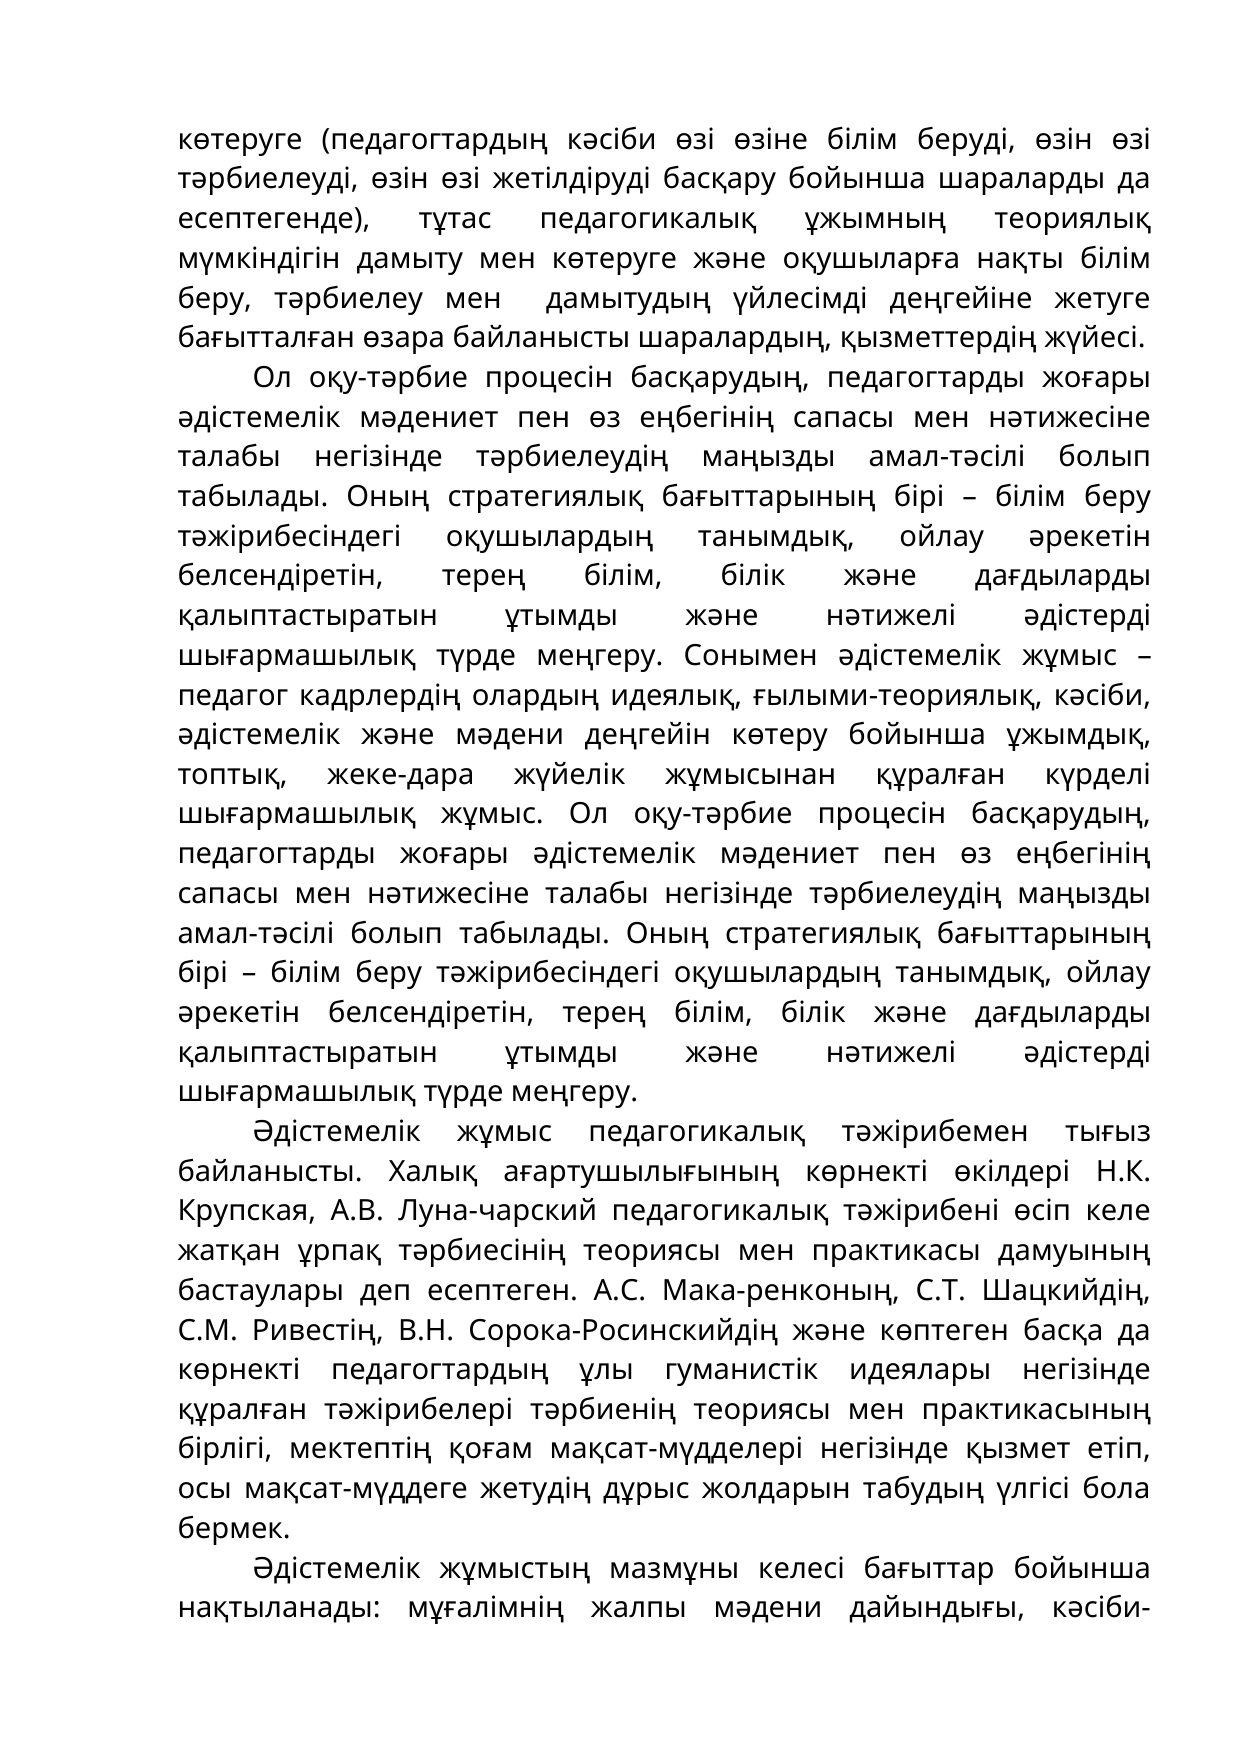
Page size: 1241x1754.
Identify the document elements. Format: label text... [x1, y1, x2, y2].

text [177, 118, 1152, 356]
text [177, 1547, 1152, 1626]
text Әдiстемелiк жұмыс педагогикалық тәжiрибемен тығыз байланысты. Халық ағартушылығының көрнектi өкiлдерi Н.К. Крупская, А.В. Луна-чарский педагогикалық тәжiрибенi өсiп келе жатқан ұрпақ тәрбиесiнiң теориясы мен практикасы дамуының бастаулары деп есептеген. А.С. Мака-ренконың, С.Т. Шацкийдiң, С.М. Ривестiң, В.Н. Сорока-Росинскийдiң және көптеген басқа да көрнектi педагогтардың ұлы гуманистiк идеялары негiзiнде құралған тәжiрибелерi тәрбиенiң теориясы мен практикасының бiрлiгi, мектептiң қоғам мақсат-мүдделерi негiзiнде қызмет етiп, осы мақсат-мүддеге жетудiң дұрыс жолдарын табудың үлгiсi бола бермек. [177, 1110, 1152, 1547]
text Ол оқу-тәрбие процесiн басқарудың, педагогтарды жоғары әдiстемелiк мәдениет пен өз еңбегiнiң сапасы мен нәтижесiне талабы негiзiнде тәрбиелеудiң маңызды амал-тәсiлi болып табылады. Оның стратегиялық бағыттарының бiрi – бiлiм беру тәжiрибесiндегi оқушылардың танымдық, ойлау әрекетiн белсендiретiн, терең бiлiм, бiлiк және дағдыларды қалыптастыратын ұтымды және нәтижелi әдiстердi шығармашылық түрде меңгеру. Сонымен әдiстемелiк жұмыс – педагог кадрлердiң олардың идеялық, ғылыми-теориялық, кәсiби, әдiстемелiк және мәдени деңгейiн көтеру бойынша ұжымдық, топтық, жеке-дара жүйелiк жұмысынан құралған күрделi шығармашылық жұмыс. Ол оқу-тәрбие процесiн басқарудың, педагогтарды жоғары әдiстемелiк мәдениет пен өз еңбегiнiң сапасы мен нәтижесiне талабы негiзiнде тәрбиелеудiң маңызды амал-тәсiлi болып табылады. Оның стратегиялық бағыттарының бiрi – бiлiм беру тәжiрибесiндегi оқушылардың танымдық, ойлау әрекетiн белсендiретiн, терең бiлiм, бiлiк және дағдыларды қалыптастыратын ұтымды және нәтижелi әдiстердi шығармашылық түрде меңгеру. [177, 356, 1152, 1110]
